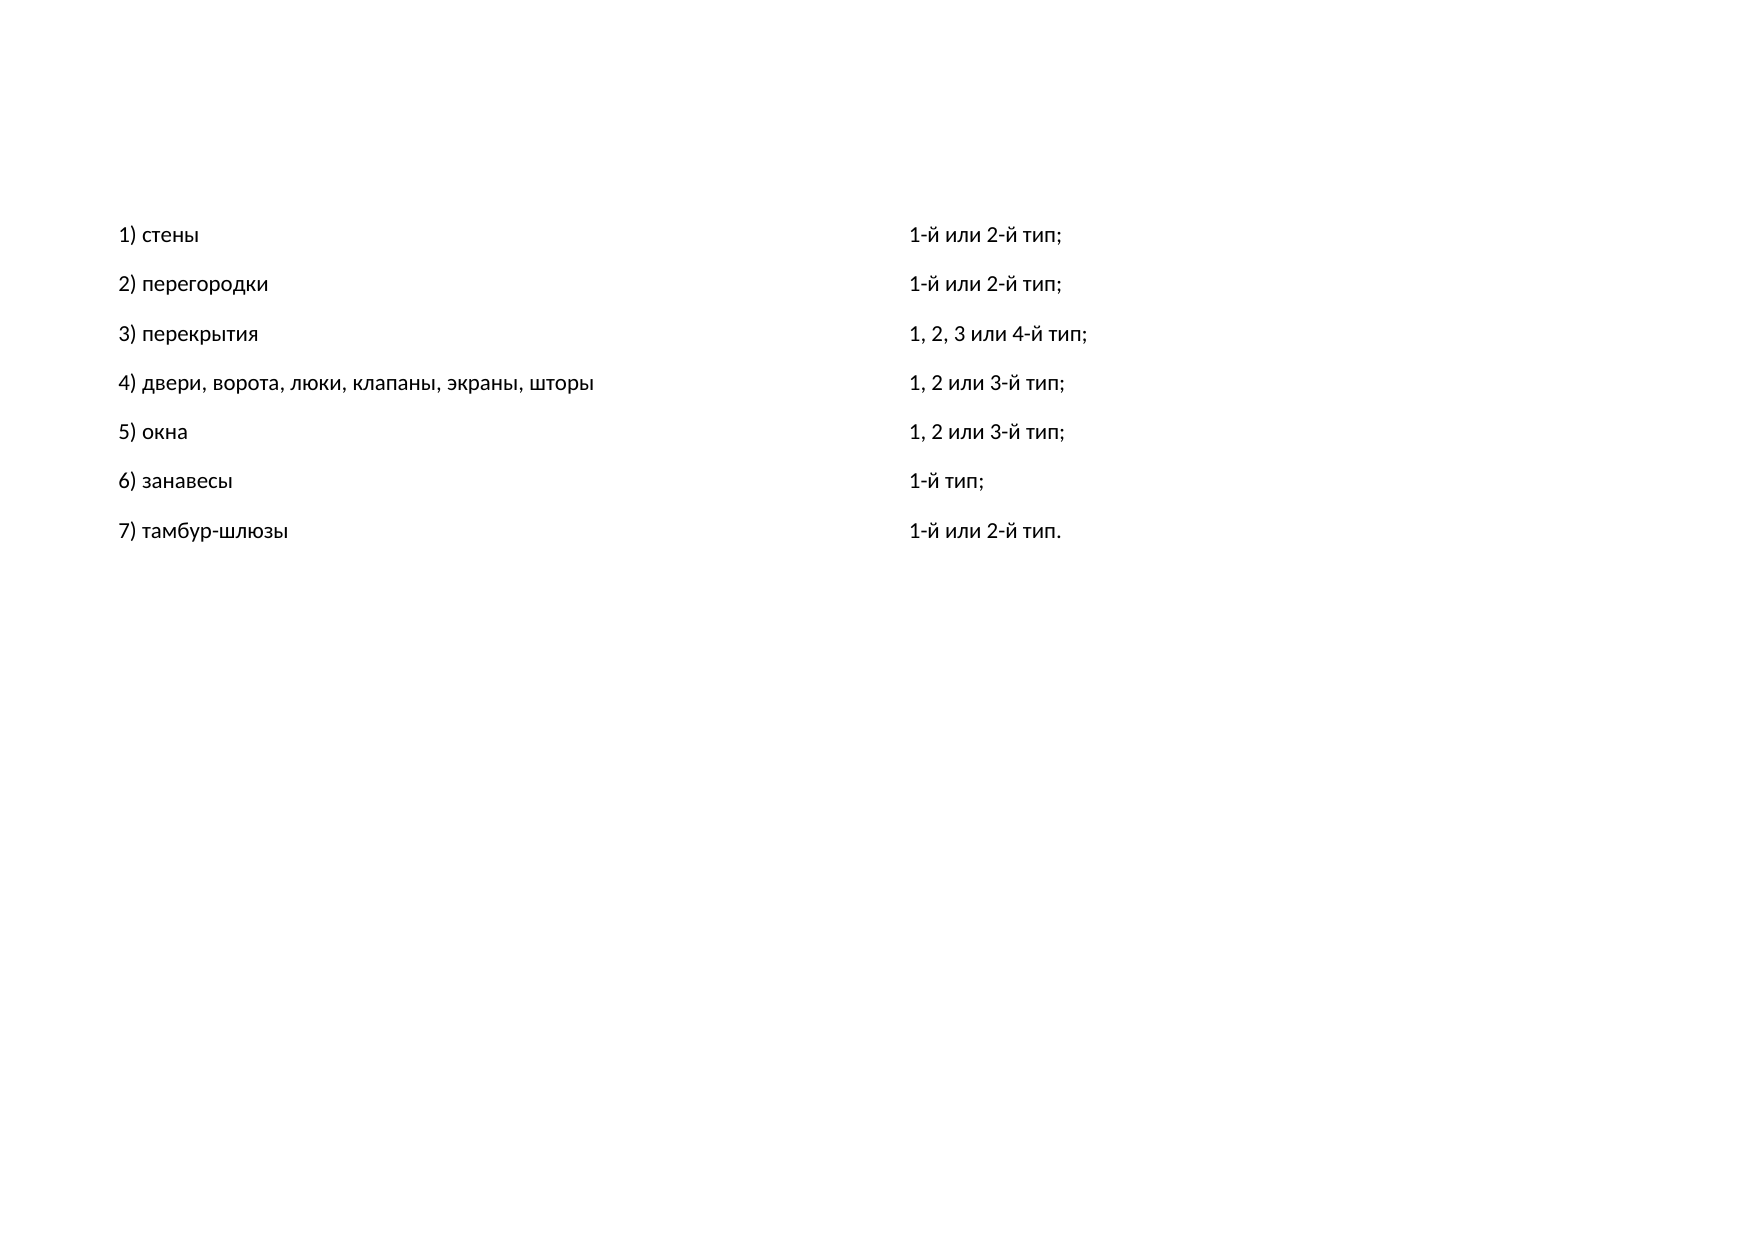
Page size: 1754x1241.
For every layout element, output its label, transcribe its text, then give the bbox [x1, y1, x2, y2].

table_cell 1, 2 или 3-й тип; [902, 407, 1280, 456]
table_cell 1-й или 2-й тип. [902, 505, 1280, 554]
table_cell 1-й тип; [902, 456, 1280, 505]
table_cell 1, 2 или 3-й тип; [902, 357, 1280, 407]
table_cell 3) перекрытия [112, 308, 902, 357]
table_cell 2) перегородки [112, 259, 902, 308]
table_cell 6) занавесы [112, 456, 902, 505]
table_cell 4) двери, ворота, люки, клапаны, экраны, шторы [112, 357, 902, 407]
table_cell 7) тамбур-шлюзы [112, 505, 902, 554]
table_cell 5) окна [112, 407, 902, 456]
table_cell 1, 2, 3 или 4-й тип; [902, 308, 1280, 357]
table_header 1-й или 2-й тип; [902, 210, 1280, 259]
table_header 1) стены [112, 210, 902, 259]
table_cell 1-й или 2-й тип; [902, 259, 1280, 308]
